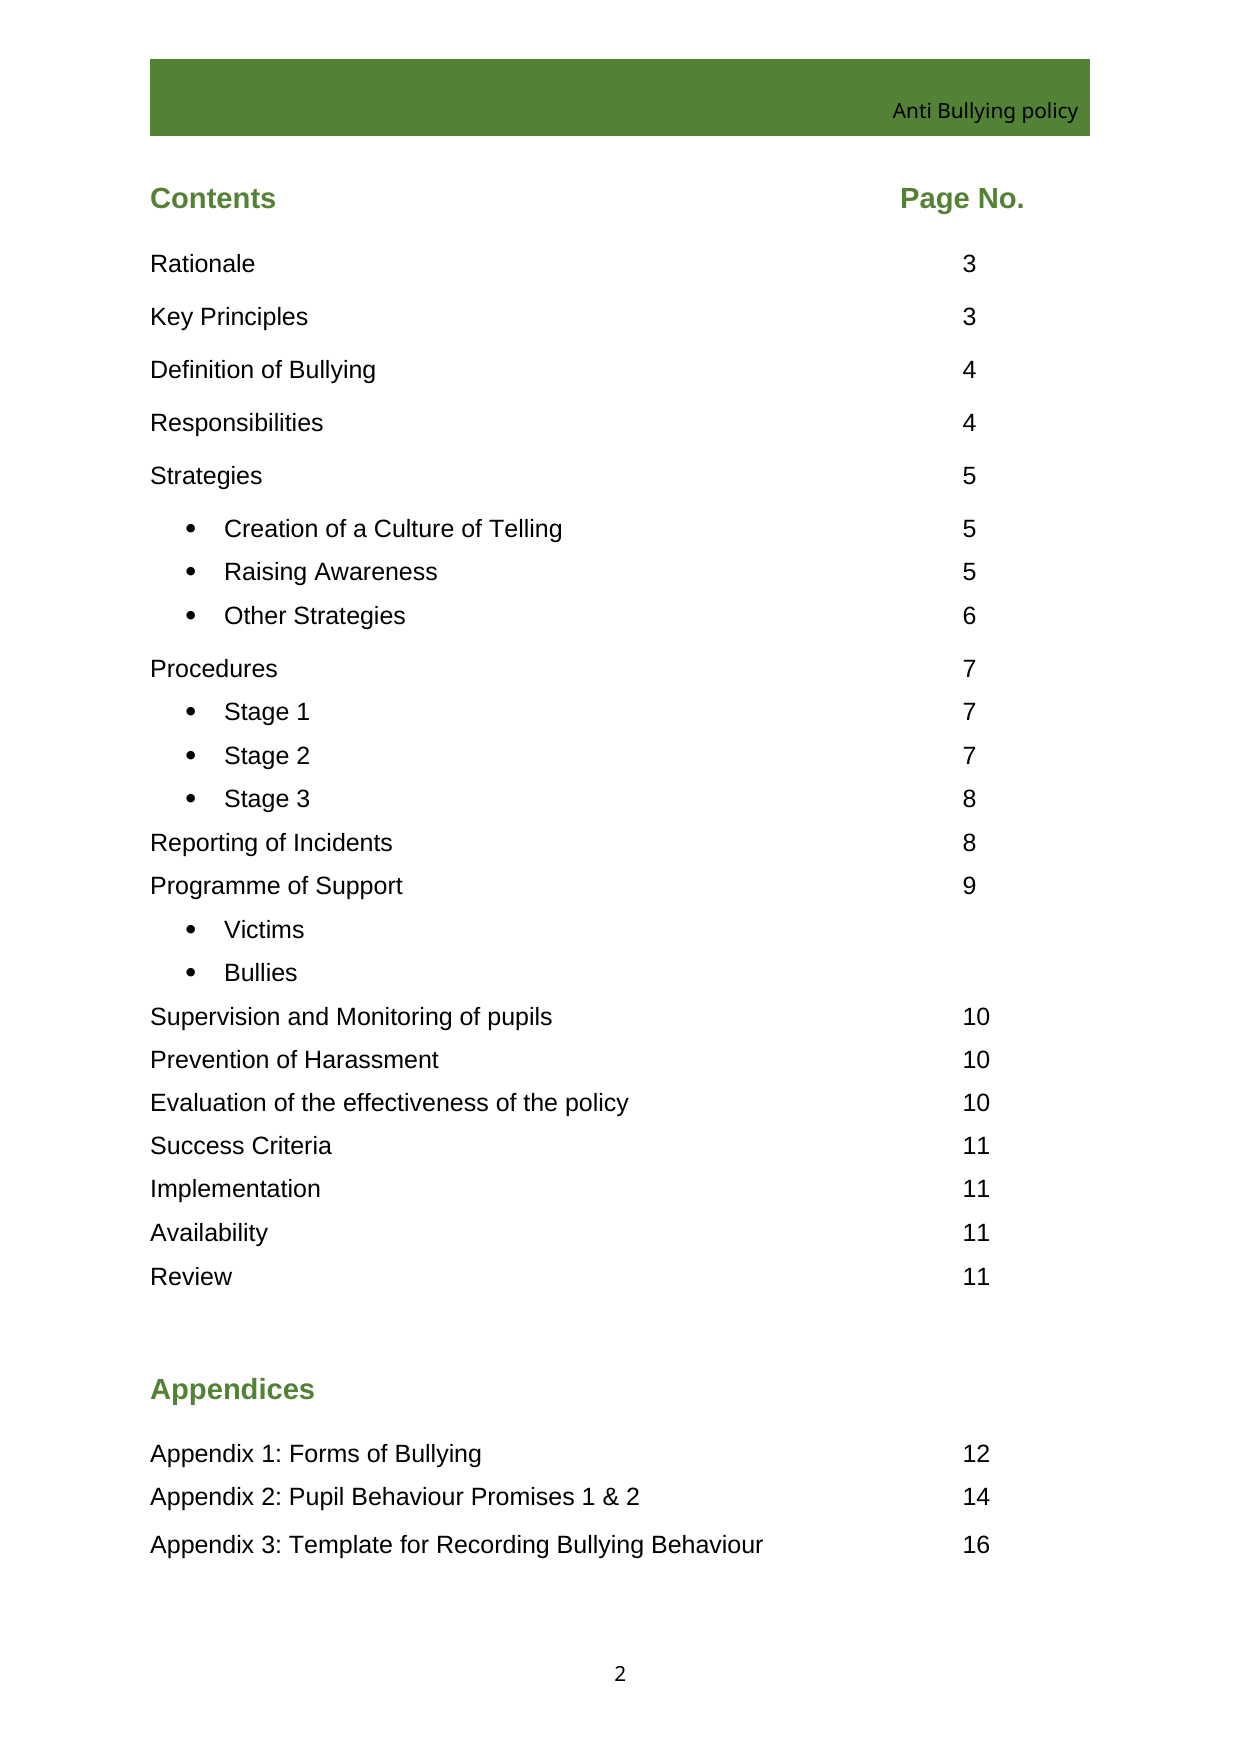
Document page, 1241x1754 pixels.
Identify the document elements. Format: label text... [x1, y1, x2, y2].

text Availability 11 [150, 1218, 1095, 1247]
subtitle Appendix 1: Forms of Bullying 12 [150, 1439, 1090, 1468]
list Raising Awareness 5 [186, 557, 1090, 586]
text Definition of Bullying 4 [150, 355, 1090, 383]
text Supervision and Monitoring of pupils 10 Prevention of Harassment 10 Evaluation of the effectiveness of the policy 10 Success Criteria 11 [150, 1001, 1095, 1159]
text Appendices [150, 1372, 1090, 1406]
text Appendix 2: Pupil Behaviour Promises 1 & 2 14 [150, 1482, 1090, 1511]
text Programme of Support 9 [150, 871, 1095, 900]
list Stage 1 7 [186, 697, 1090, 726]
list Creation of a Culture of Telling 5 [186, 514, 1090, 543]
text Review 11 [150, 1261, 1095, 1290]
text Rationale 3 [150, 248, 1090, 277]
list Stage 3 8 [186, 784, 1090, 813]
text Strategies 5 [150, 461, 1090, 490]
text Appendix 3: Template for Recording Bullying Behaviour 16 [150, 1530, 1080, 1558]
text Contents Page No. [150, 182, 1095, 215]
list Bullies [186, 958, 1090, 987]
text Implementation 11 [150, 1174, 1095, 1203]
text Responsibilities 4 [150, 408, 1090, 437]
list Other Strategies 6 [186, 601, 1090, 629]
text Reporting of Incidents 8 [150, 827, 1090, 856]
list Victims [186, 914, 1090, 943]
list Stage 2 7 [186, 741, 1090, 769]
text Key Principles 3 [150, 302, 1090, 330]
text Procedures 7 [150, 654, 1090, 683]
